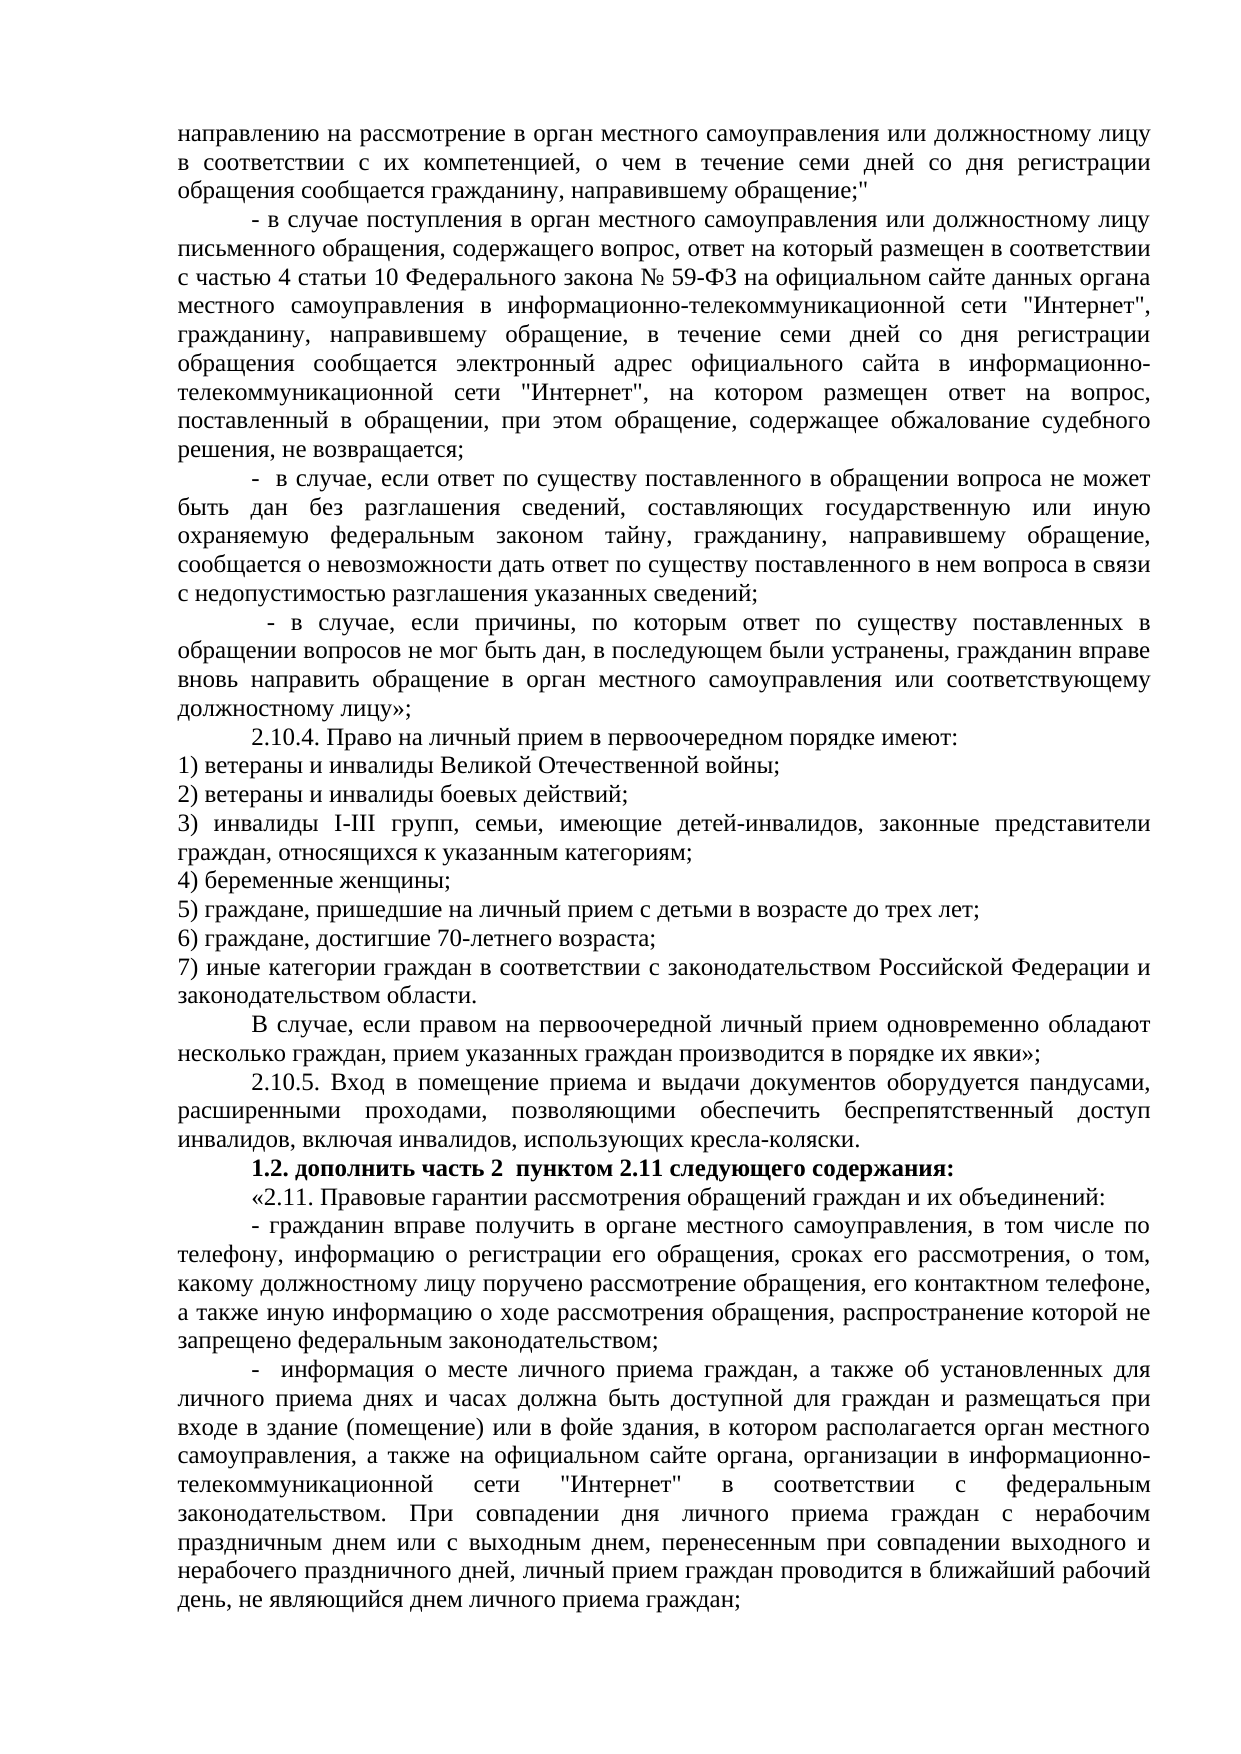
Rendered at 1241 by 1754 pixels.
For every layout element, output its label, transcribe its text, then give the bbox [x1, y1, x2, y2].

text «2.11. Правовые гарантии рассмотрения обращений граждан и их объединений: [177, 1182, 1152, 1211]
text 5) граждане, пришедшие на личный прием с детьми в возрасте до трех лет; [177, 894, 1152, 923]
text 1.2. дополнить часть 2 пунктом 2.11 следующего содержания: [177, 1153, 1152, 1182]
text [177, 118, 1152, 204]
text 2.10.5. Вход в помещение приема и выдачи документов оборудуется пандусами, расширенными проходами, позволяющими обеспечить беспрепятственный доступ инвалидов, включая инвалидов, использующих кресла-коляски. [177, 1067, 1152, 1153]
text - в случае, если причины, по которым ответ по существу поставленных в обращении вопросов не мог быть дан, в последующем были устранены, гражданин вправе вновь направить обращение в орган местного самоуправления или соответствующему должностному лицу»; [177, 607, 1152, 722]
text - в случае, если ответ по существу поставленного в обращении вопроса не может быть дан без разглашения сведений, составляющих государственную или иную охраняемую федеральным законом тайну, гражданину, направившему обращение, сообщается о невозможности дать ответ по существу поставленного в нем вопроса в связи с недопустимостью разглашения указанных сведений; [177, 463, 1152, 607]
text 1) ветераны и инвалиды Великой Отечественной войны; [177, 751, 1152, 779]
text 2.10.4. Право на личный прием в первоочередном порядке имеют: [177, 722, 1152, 751]
text - гражданин вправе получить в органе местного самоуправления, в том числе по телефону, информацию о регистрации его обращения, сроках его рассмотрения, о том, какому должностному лицу поручено рассмотрение обращения, его контактном телефоне, а также иную информацию о ходе рассмотрения обращения, распространение которой не запрещено федеральным законодательством; [177, 1211, 1152, 1354]
text - информация о месте личного приема граждан, а также об установленных для личного приема днях и часах должна быть доступной для граждан и размещаться при входе в здание (помещение) или в фойе здания, в котором располагается орган местного самоуправления, а также на официальном сайте органа, организации в информационно-телекоммуникационной сети "Интернет" в соответствии с федеральным законодательством. При совпадении дня личного приема граждан с нерабочим праздничным днем или с выходным днем, перенесенным при совпадении выходного и нерабочего праздничного дней, личный прием граждан проводится в ближайший рабочий день, не являющийся днем личного приема граждан; [177, 1354, 1152, 1613]
text 4) беременные женщины; [177, 866, 1152, 894]
text 7) иные категории граждан в соответствии с законодательством Российской Федерации и законодательством области. [177, 952, 1152, 1009]
text 3) инвалиды I-III групп, семьи, имеющие детей-инвалидов, законные представители граждан, относящихся к указанным категориям; [177, 808, 1152, 866]
text 2) ветераны и инвалиды боевых действий; [177, 779, 1152, 808]
text 6) граждане, достигшие 70-летнего возраста; [177, 923, 1152, 952]
text - в случае поступления в орган местного самоуправления или должностному лицу письменного обращения, содержащего вопрос, ответ на который размещен в соответствии с частью 4 статьи 10 Федерального закона № 59-ФЗ на официальном сайте данных органа местного самоуправления в информационно-телекоммуникационной сети "Интернет", гражданину, направившему обращение, в течение семи дней со дня регистрации обращения сообщается электронный адрес официального сайта в информационно-телекоммуникационной сети "Интернет", на котором размещен ответ на вопрос, поставленный в обращении, при этом обращение, содержащее обжалование судебного решения, не возвращается; [177, 204, 1152, 463]
text В случае, если правом на первоочередной личный прием одновременно обладают несколько граждан, прием указанных граждан производится в порядке их явки»; [177, 1009, 1152, 1067]
